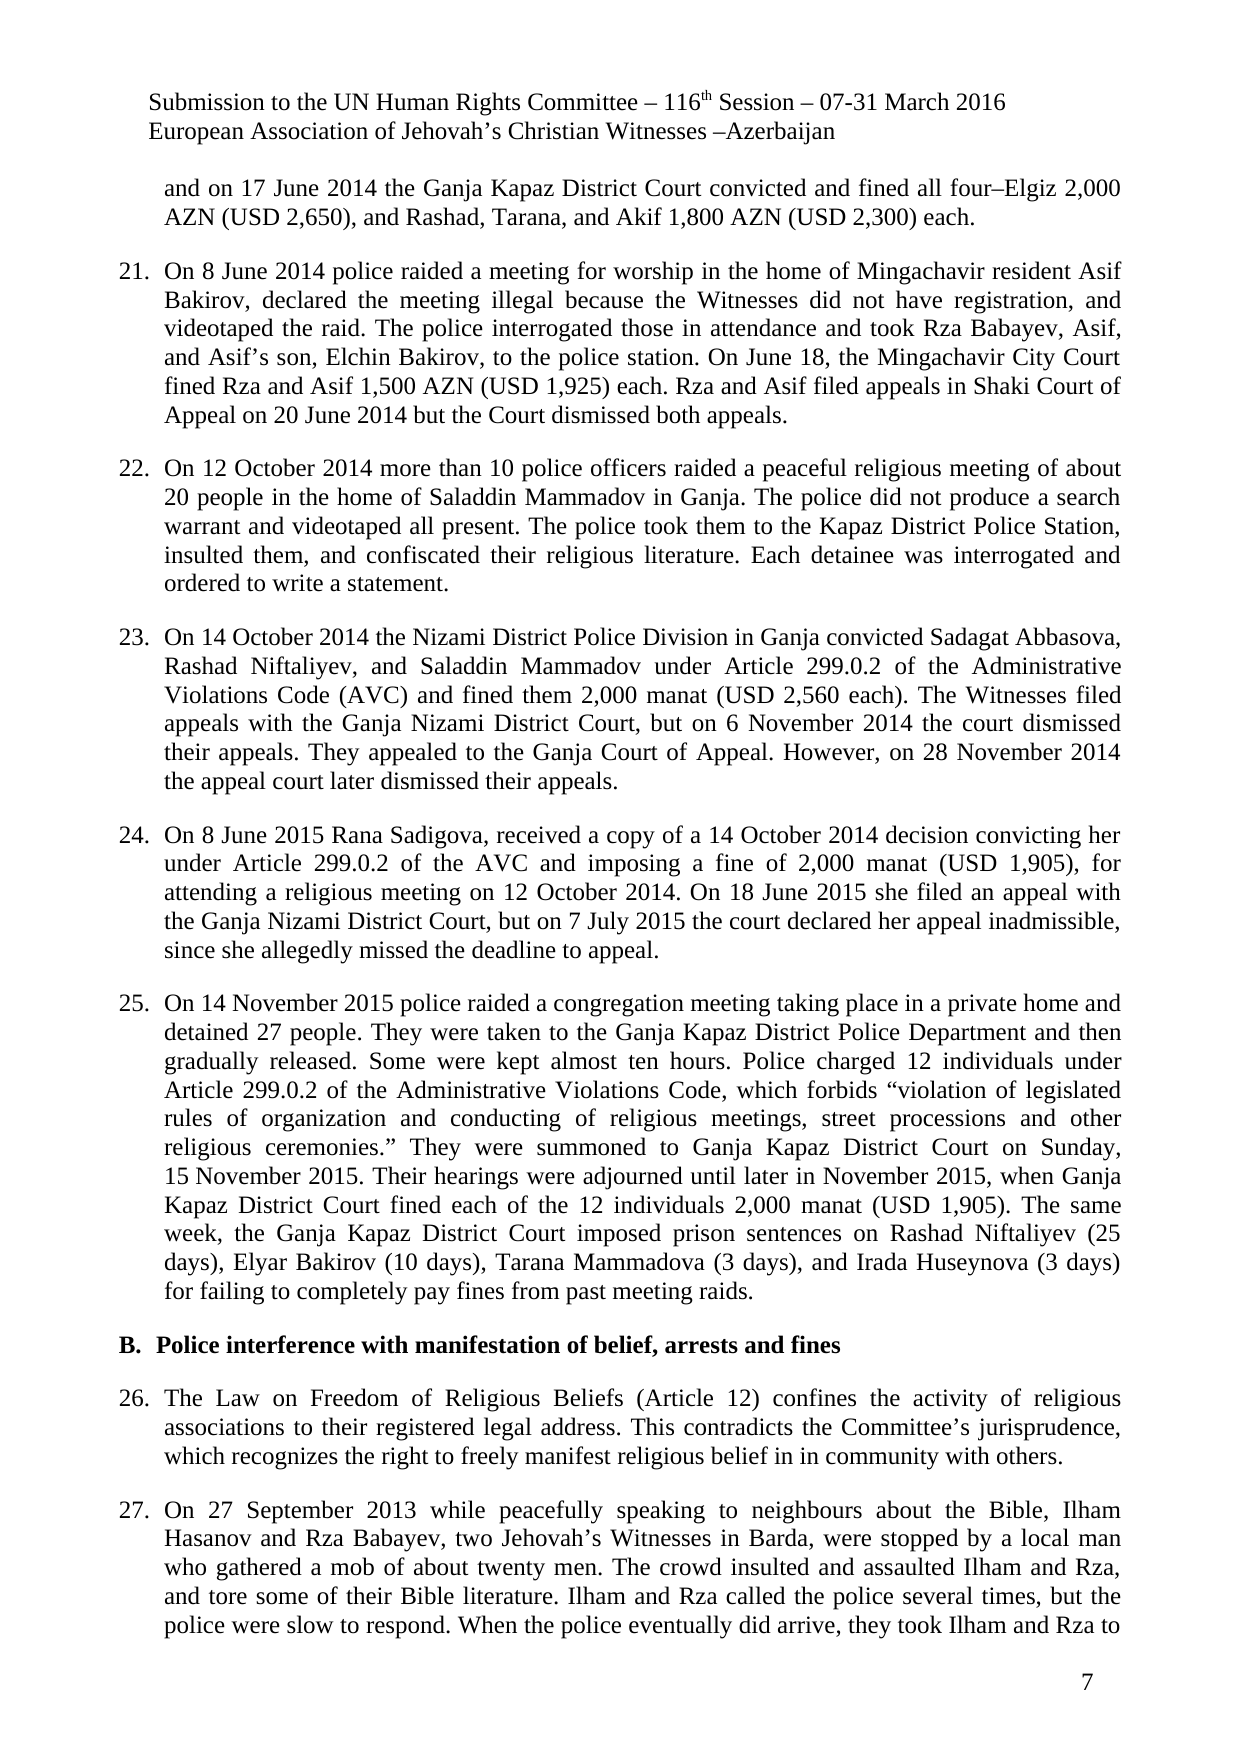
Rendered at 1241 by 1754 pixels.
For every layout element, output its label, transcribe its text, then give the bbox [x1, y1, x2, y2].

list On 8 June 2015 Rana Sadigova, received a copy of a 14 October 2014 decision convicting her under Article 299.0.2 of the AVC and imposing a fine of 2,000 manat (USD 1,905), for attending a religious meeting on 12 October 2014. On 18 June 2015 she filed an appeal with the Ganja Nizami District Court, but on 7 July 2015 the court declared her appeal inadmissible, since she allegedly missed the deadline to appeal. [118, 820, 1122, 963]
list On 12 October 2014 more than 10 police officers raided a peaceful religious meeting of about 20 people in the home of Saladdin Mammadov in Ganja. The police did not produce a search warrant and videotaped all present. The police took them to the Kapaz District Police Station, insulted them, and confiscated their religious literature. Each detainee was interrogated and ordered to write a statement. [118, 453, 1122, 597]
list The Law on Freedom of Religious Beliefs (Article 12) confines the activity of religious associations to their registered legal address. This contradicts the Committee’s jurisprudence, which recognizes the right to freely manifest religious belief in in community with others. [118, 1383, 1122, 1470]
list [118, 1495, 1122, 1638]
list On 14 November 2015 police raided a congregation meeting taking place in a private home and detained 27 people. They were taken to the Ganja Kapaz District Police Department and then gradually released. Some were kept almost ten hours. Police charged 12 individuals under Article 299.0.2 of the Administrative Violations Code, which forbids “violation of legislated rules of organization and conducting of religious meetings, street processions and other religious ceremonies.” They were summoned to Ganja Kapaz District Court on Sunday, 15 November 2015. Their hearings were adjourned until later in November 2015, when Ganja Kapaz District Court fined each of the 12 individuals 2,000 manat (USD 1,905). The same week, the Ganja Kapaz District Court imposed prison sentences on Rashad Niftaliyev (25 days), Elyar Bakirov (10 days), Tarana Mammadova (3 days), and Irada Huseynova (3 days) for failing to completely pay fines from past meeting raids. [118, 988, 1122, 1305]
subtitle Police interference with manifestation of belief, arrests and fines [118, 1330, 1122, 1358]
list On 14 October 2014 the Nizami District Police Division in Ganja convicted Sadagat Abbasova, Rashad Niftaliyev, and Saladdin Mammadov under Article 299.0.2 of the Administrative Violations Code (AVC) and fined them 2,000 manat (USD 2,560 each). The Witnesses filed appeals with the Ganja Nizami District Court, but on 6 November 2014 the court dismissed their appeals. They appealed to the Ganja Court of Appeal. However, on 28 November 2014 the appeal court later dismissed their appeals. [118, 622, 1122, 795]
list On 8 June 2014 police raided a meeting for worship in the home of Mingachavir resident Asif Bakirov, declared the meeting illegal because the Witnesses did not have registration, and videotaped the raid. The police interrogated those in attendance and took Rza Babayev, Asif, and Asif’s son, Elchin Bakirov, to the police station. On June 18, the Mingachavir City Court fined Rza and Asif 1,500 AZN (USD 1,925) each. Rza and Asif filed appeals in Shaki Court of Appeal on 20 June 2014 but the Court dismissed both appeals. [118, 256, 1122, 428]
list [118, 173, 1122, 231]
